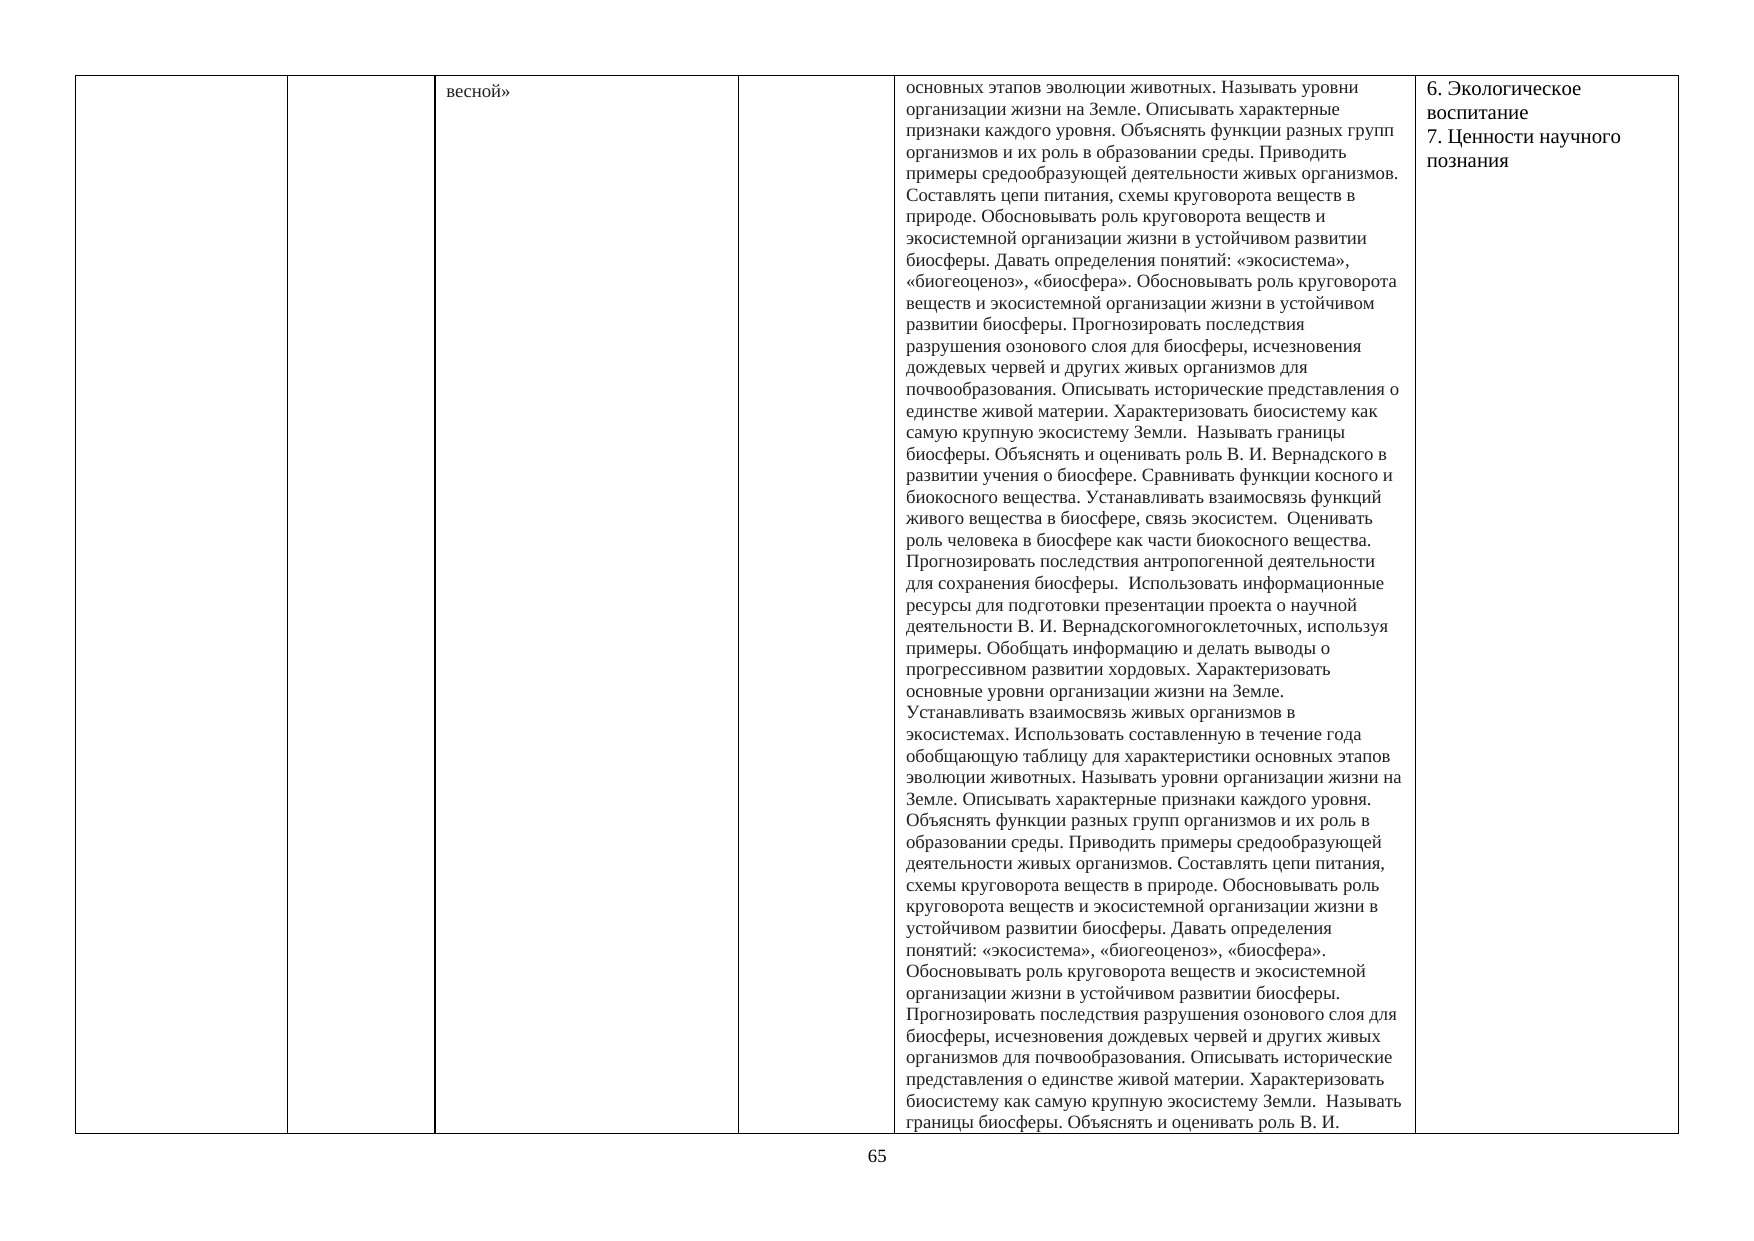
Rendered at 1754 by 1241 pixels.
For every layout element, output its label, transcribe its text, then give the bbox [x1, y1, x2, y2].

table_cell 1 [739, 76, 894, 1133]
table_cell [436, 76, 738, 1133]
